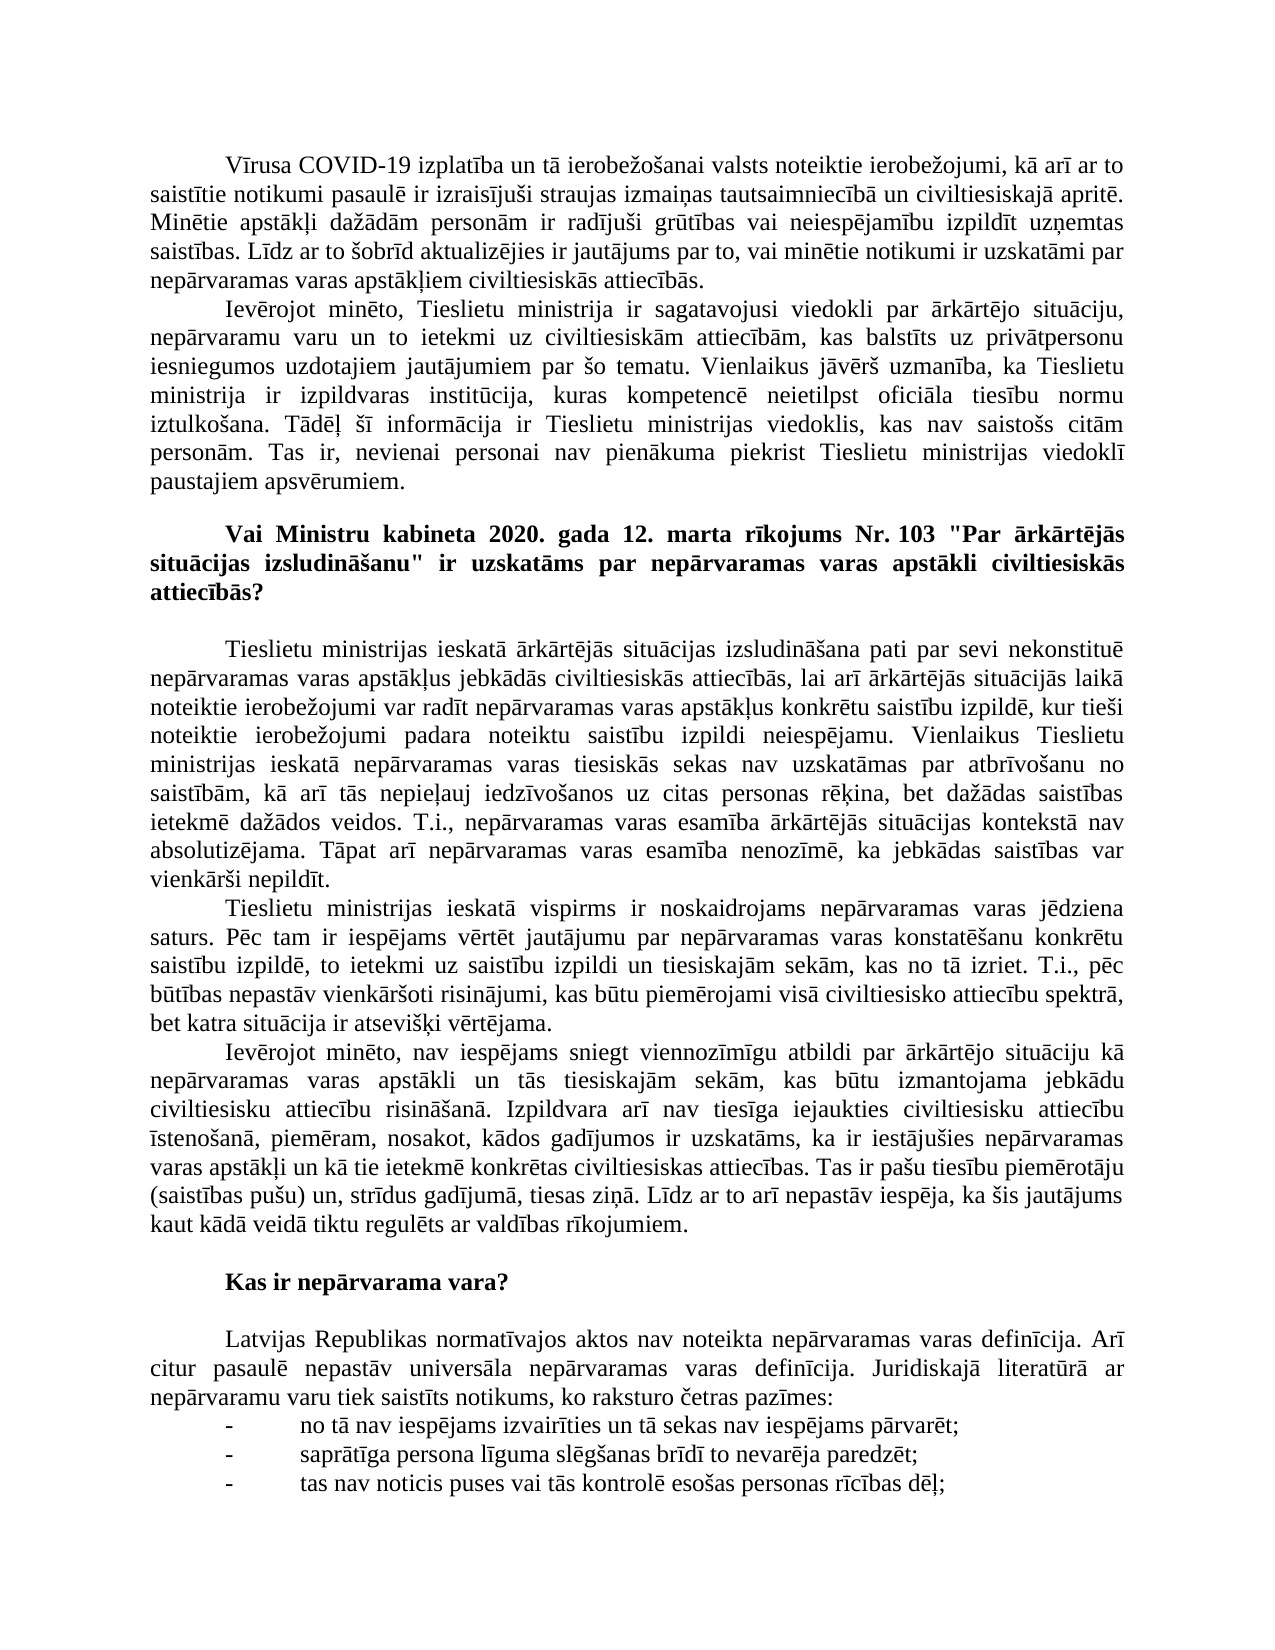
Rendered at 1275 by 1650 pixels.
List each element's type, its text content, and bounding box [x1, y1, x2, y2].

text Tieslietu ministrijas ieskatā vispirms ir noskaidrojams nepārvaramas varas jēdziena saturs. Pēc tam ir iespējams vērtēt jautājumu par nepārvaramas varas konstatēšanu konkrētu saistību izpildē, to ietekmi uz saistību izpildi un tiesiskajām sekām, kas no tā izriet. T.i., pēc būtības nepastāv vienkāršoti risinājumi, kas būtu piemērojami visā civiltiesisko attiecību spektrā, bet katra situācija ir atsevišķi vērtējama. [150, 893, 1125, 1037]
text Kas ir nepārvarama vara? [150, 1267, 1125, 1295]
text Vīrusa COVID-19 izplatība un tā ierobežošanai valsts noteiktie ierobežojumi, kā arī ar to saistītie notikumi pasaulē ir izraisījuši straujas izmaiņas tautsaimniecībā un civiltiesiskajā apritē. Minētie apstākļi dažādām personām ir radījuši grūtības vai neiespējamību izpildīt uzņemtas saistības. Līdz ar to šobrīd aktualizējies ir jautājums par to, vai minētie notikumi ir uzskatāmi par nepārvaramas varas apstākļiem civiltiesiskās attiecībās. [150, 150, 1125, 294]
text Ievērojot minēto, Tieslietu ministrija ir sagatavojusi viedokli par ārkārtējo situāciju, nepārvaramu varu un to ietekmi uz civiltiesiskām attiecībām, kas balstīts uz privātpersonu iesniegumos uzdotajiem jautājumiem par šo tematu. Vienlaikus jāvērš uzmanība, ka Tieslietu ministrija ir izpildvaras institūcija, kuras kompetencē neietilpst oficiāla tiesību normu iztulkošana. Tādēļ šī informācija ir Tieslietu ministrijas viedoklis, kas nav saistošs citām personām. Tas ir, nevienai personai nav pienākuma piekrist Tieslietu ministrijas viedoklī paustajiem apsvērumiem. [150, 294, 1125, 495]
text Vai Ministru kabineta 2020. gada 12. marta rīkojums Nr. 103 "Par ārkārtējās situācijas izsludināšanu" ir uzskatāms par nepārvaramas varas apstākli civiltiesiskās attiecībās? [150, 519, 1125, 605]
list saprātīga persona līguma slēgšanas brīdī to nevarēja paredzēt; [225, 1439, 1125, 1468]
text Tieslietu ministrijas ieskatā ārkārtējās situācijas izsludināšana pati par sevi nekonstituē nepārvaramas varas apstākļus jebkādās civiltiesiskās attiecībās, lai arī ārkārtējās situācijās laikā noteiktie ierobežojumi var radīt nepārvaramas varas apstākļus konkrētu saistību izpildē, kur tieši noteiktie ierobežojumi padara noteiktu saistību izpildi neiespējamu. Vienlaikus Tieslietu ministrijas ieskatā nepārvaramas varas tiesiskās sekas nav uzskatāmas par atbrīvošanu no saistībām, kā arī tās nepieļauj iedzīvošanos uz citas personas rēķina, bet dažādas saistības ietekmē dažādos veidos. T.i., nepārvaramas varas esamība ārkārtējās situācijas kontekstā nav absolutizējama. Tāpat arī nepārvaramas varas esamība nenozīmē, ka jebkādas saistības var vienkārši nepildīt. [150, 634, 1125, 893]
text Latvijas Republikas normatīvajos aktos nav noteikta nepārvaramas varas definīcija. Arī citur pasaulē nepastāv universāla nepārvaramas varas definīcija. Juridiskajā literatūrā ar nepārvaramu varu tiek saistīts notikums, ko raksturo četras pazīmes: [150, 1324, 1125, 1410]
list no tā nav iespējams izvairīties un tā sekas nav iespējams pārvarēt; [225, 1410, 1125, 1439]
text Ievērojot minēto, nav iespējams sniegt viennozīmīgu atbildi par ārkārtējo situāciju kā nepārvaramas varas apstākli un tās tiesiskajām sekām, kas būtu izmantojama jebkādu civiltiesisku attiecību risināšanā. Izpildvara arī nav tiesīga iejaukties civiltiesisku attiecību īstenošanā, piemēram, nosakot, kādos gadījumos ir uzskatāms, ka ir iestājušies nepārvaramas varas apstākļi un kā tie ietekmē konkrētas civiltiesiskas attiecības. Tas ir pašu tiesību piemērotāju (saistības pušu) un, strīdus gadījumā, tiesas ziņā. Līdz ar to arī nepastāv iespēja, ka šis jautājums kaut kādā veidā tiktu regulēts ar valdības rīkojumiem. [150, 1037, 1125, 1238]
list tas nav noticis puses vai tās kontrolē esošas personas rīcības dēļ; [225, 1468, 1125, 1497]
